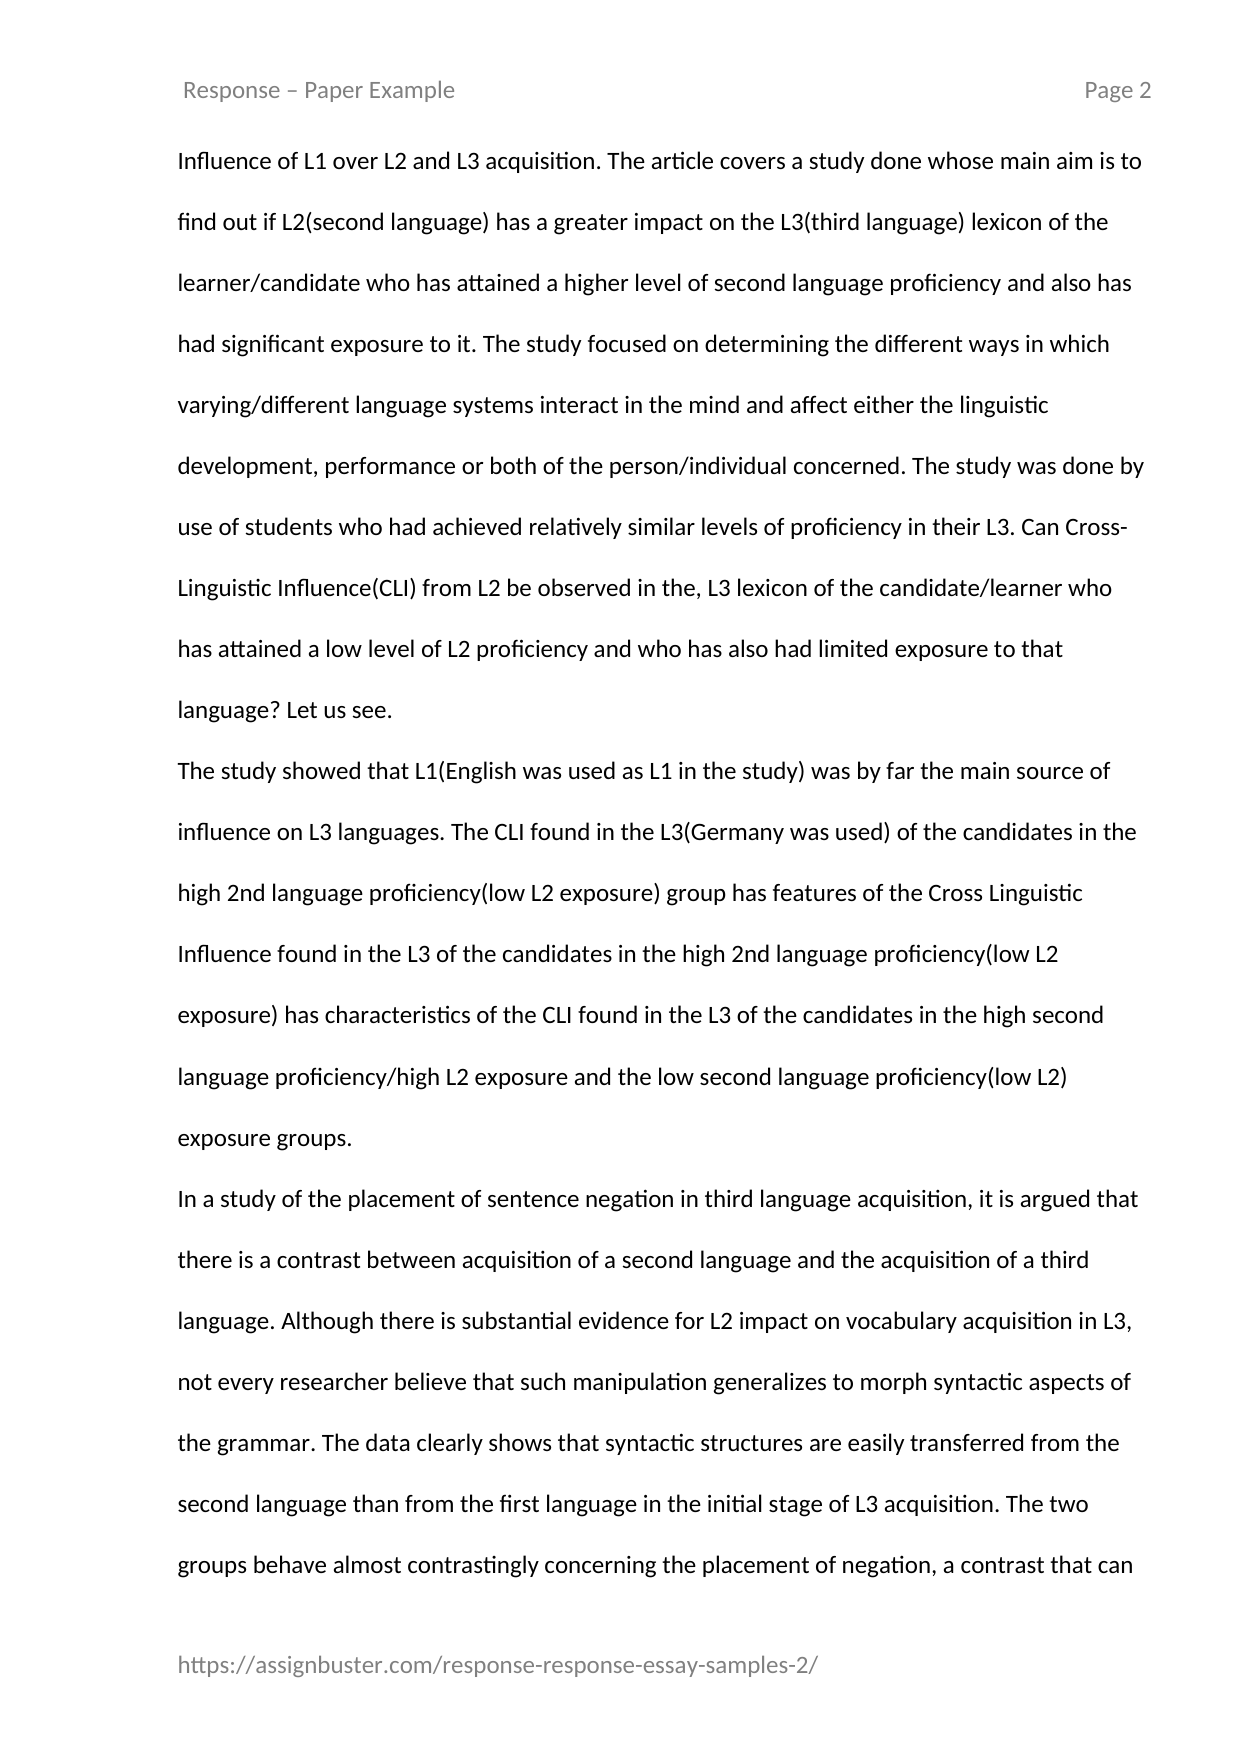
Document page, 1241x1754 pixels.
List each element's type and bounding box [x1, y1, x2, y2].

text [177, 145, 1152, 1579]
